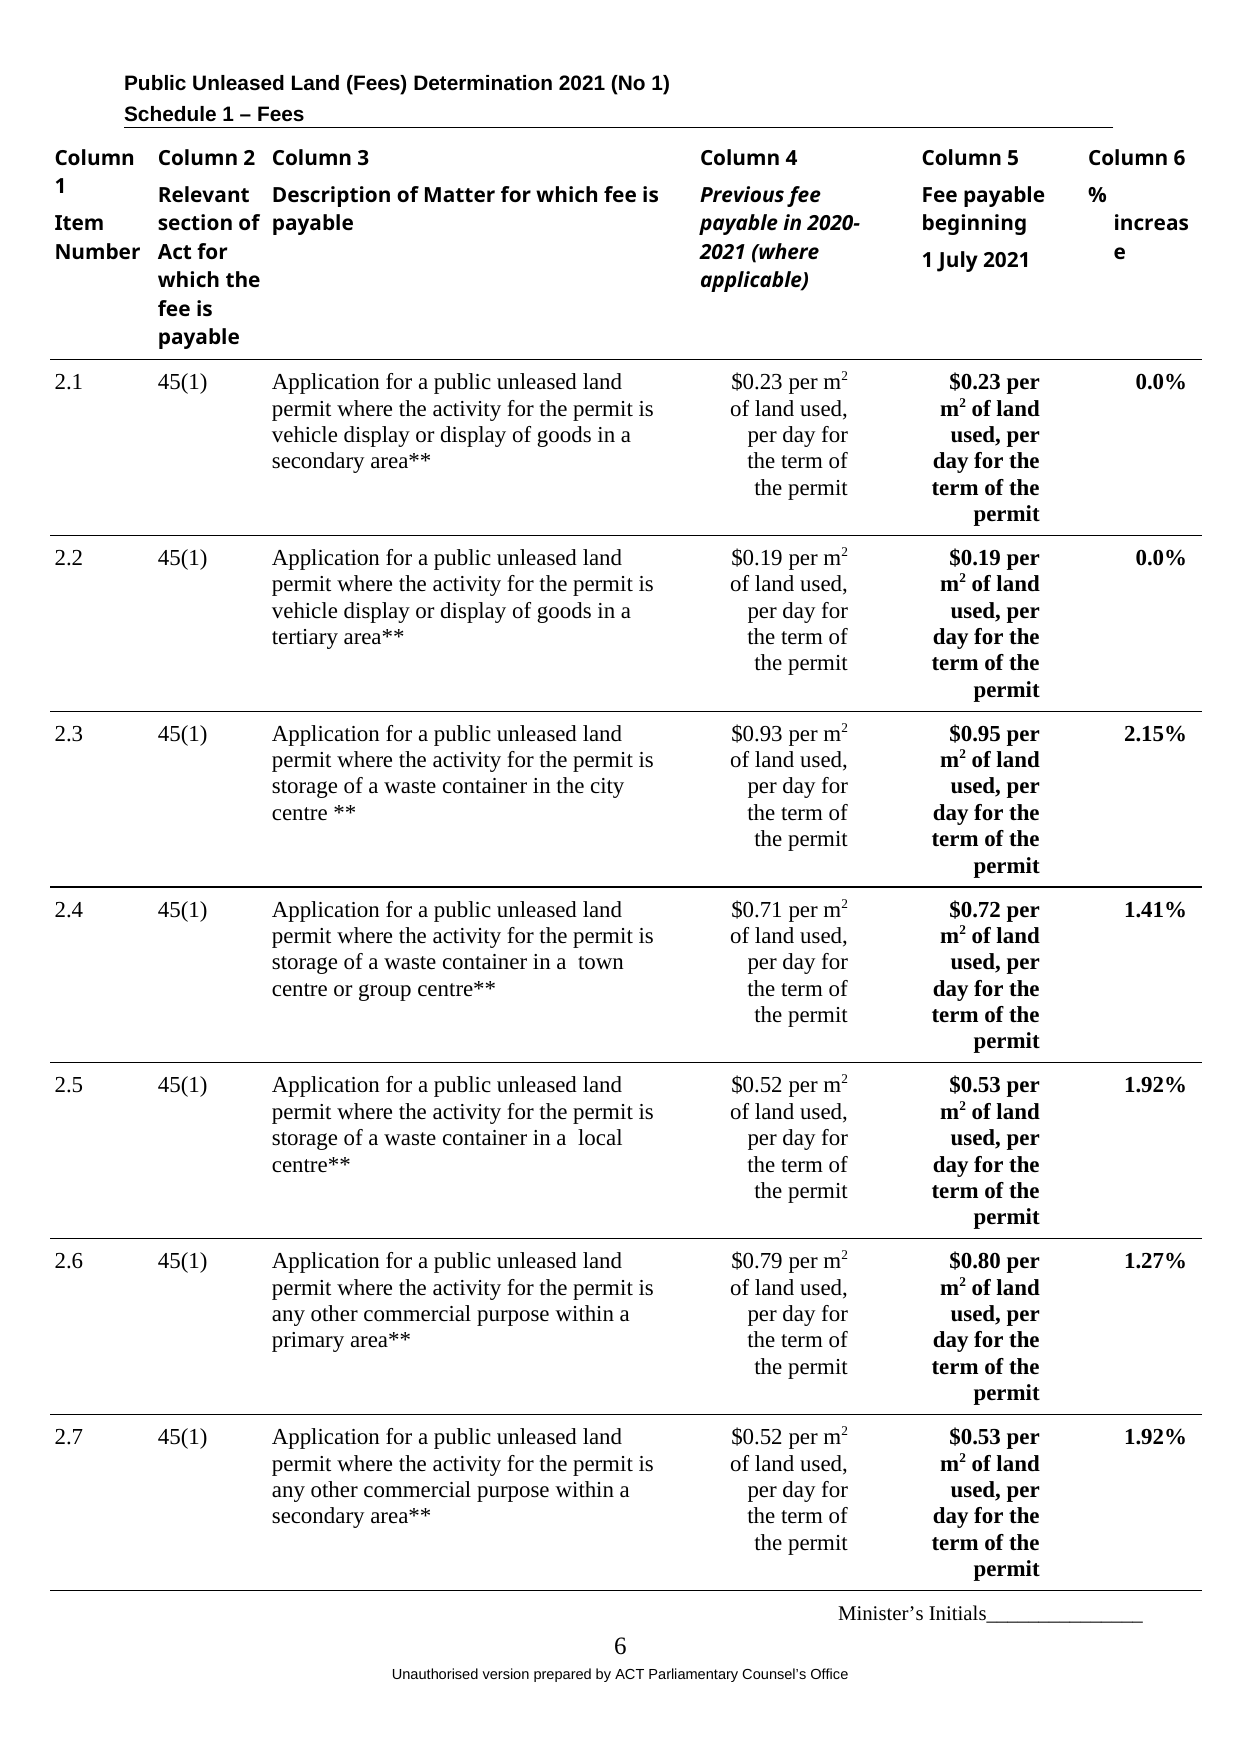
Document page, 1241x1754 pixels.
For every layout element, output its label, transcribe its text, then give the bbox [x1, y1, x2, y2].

table_cell $0.53 per m2 of land used, per day for the term of the permit [892, 1415, 1084, 1590]
table_cell $0.79 per m2 of land used, per day for the term of the permit [685, 1239, 892, 1414]
table_cell 45(1) [154, 1415, 272, 1590]
table_cell 2.5 [50, 1063, 153, 1238]
table_cell 0.0% [1084, 360, 1202, 535]
table_header Column 6 % increase [1084, 135, 1202, 359]
table_header Column 4 Previous fee payable in 2020-2021 (where applicable) [685, 135, 892, 359]
table_header Column 2 Relevant section of Act for which the fee is payable [154, 135, 272, 359]
table_cell Application for a public unleased land permit where the activity for the permit is storage of a waste container in a town centre or group centre** [272, 888, 685, 1062]
table_cell $0.95 per m2 of land used, per day for the term of the permit [892, 712, 1084, 886]
table_cell Application for a public unleased land permit where the activity for the permit is storage of a waste container in a local centre** [272, 1063, 685, 1238]
table_cell 45(1) [154, 712, 272, 886]
table_cell 1.92% [1084, 1415, 1202, 1590]
table_cell 2.7 [50, 1415, 153, 1590]
table_cell 2.1 [50, 360, 153, 535]
table_cell 45(1) [154, 888, 272, 1062]
table_cell Application for a public unleased land permit where the activity for the permit is vehicle display or display of goods in a tertiary area** [272, 536, 685, 711]
table_cell Application for a public unleased land permit where the activity for the permit is vehicle display or display of goods in a secondary area** [272, 360, 685, 535]
table_cell Application for a public unleased land permit where the activity for the permit is storage of a waste container in the city centre ** [272, 712, 685, 886]
table_cell $0.71 per m2 of land used, per day for the term of the permit [685, 888, 892, 1062]
table_cell 45(1) [154, 360, 272, 535]
table_cell Application for a public unleased land permit where the activity for the permit is any other commercial purpose within a secondary area** [272, 1415, 685, 1590]
table_cell $0.19 per m2 of land used, per day for the term of the permit [892, 536, 1084, 711]
table_cell $0.52 per m2 of land used, per day for the term of the permit [685, 1415, 892, 1590]
table_cell $0.23 per m2 of land used, per day for the term of the permit [685, 360, 892, 535]
table_cell $0.23 per m2 of land used, per day for the term of the permit [892, 360, 1084, 535]
table_cell 45(1) [154, 1063, 272, 1238]
table_cell 0.0% [1084, 536, 1202, 711]
table_cell 1.27% [1084, 1239, 1202, 1414]
table_cell $0.19 per m2 of land used, per day for the term of the permit [685, 536, 892, 711]
table_cell 1.41% [1084, 888, 1202, 1062]
table_cell 2.15% [1084, 712, 1202, 886]
table_cell $0.53 per m2 of land used, per day for the term of the permit [892, 1063, 1084, 1238]
table_cell 45(1) [154, 536, 272, 711]
table_cell $0.93 per m2 of land used, per day for the term of the permit [685, 712, 892, 886]
table_cell Application for a public unleased land permit where the activity for the permit is any other commercial purpose within a primary area** [272, 1239, 685, 1414]
table_cell $0.72 per m2 of land used, per day for the term of the permit [892, 888, 1084, 1062]
table_cell 2.4 [50, 888, 153, 1062]
table_header Column 5 Fee payable beginning 1 July 2021 [892, 135, 1084, 359]
table_header Column 3 Description of Matter for which fee is payable [272, 135, 685, 359]
table_cell 2.6 [50, 1239, 153, 1414]
table_cell $0.52 per m2 of land used, per day for the term of the permit [685, 1063, 892, 1238]
table_cell 2.2 [50, 536, 153, 711]
table_cell 2.3 [50, 712, 153, 886]
table_cell 45(1) [154, 1239, 272, 1414]
table_cell $0.80 per m2 of land used, per day for the term of the permit [892, 1239, 1084, 1414]
table_header Column 1 Item Number [50, 135, 153, 359]
table_cell 1.92% [1084, 1063, 1202, 1238]
